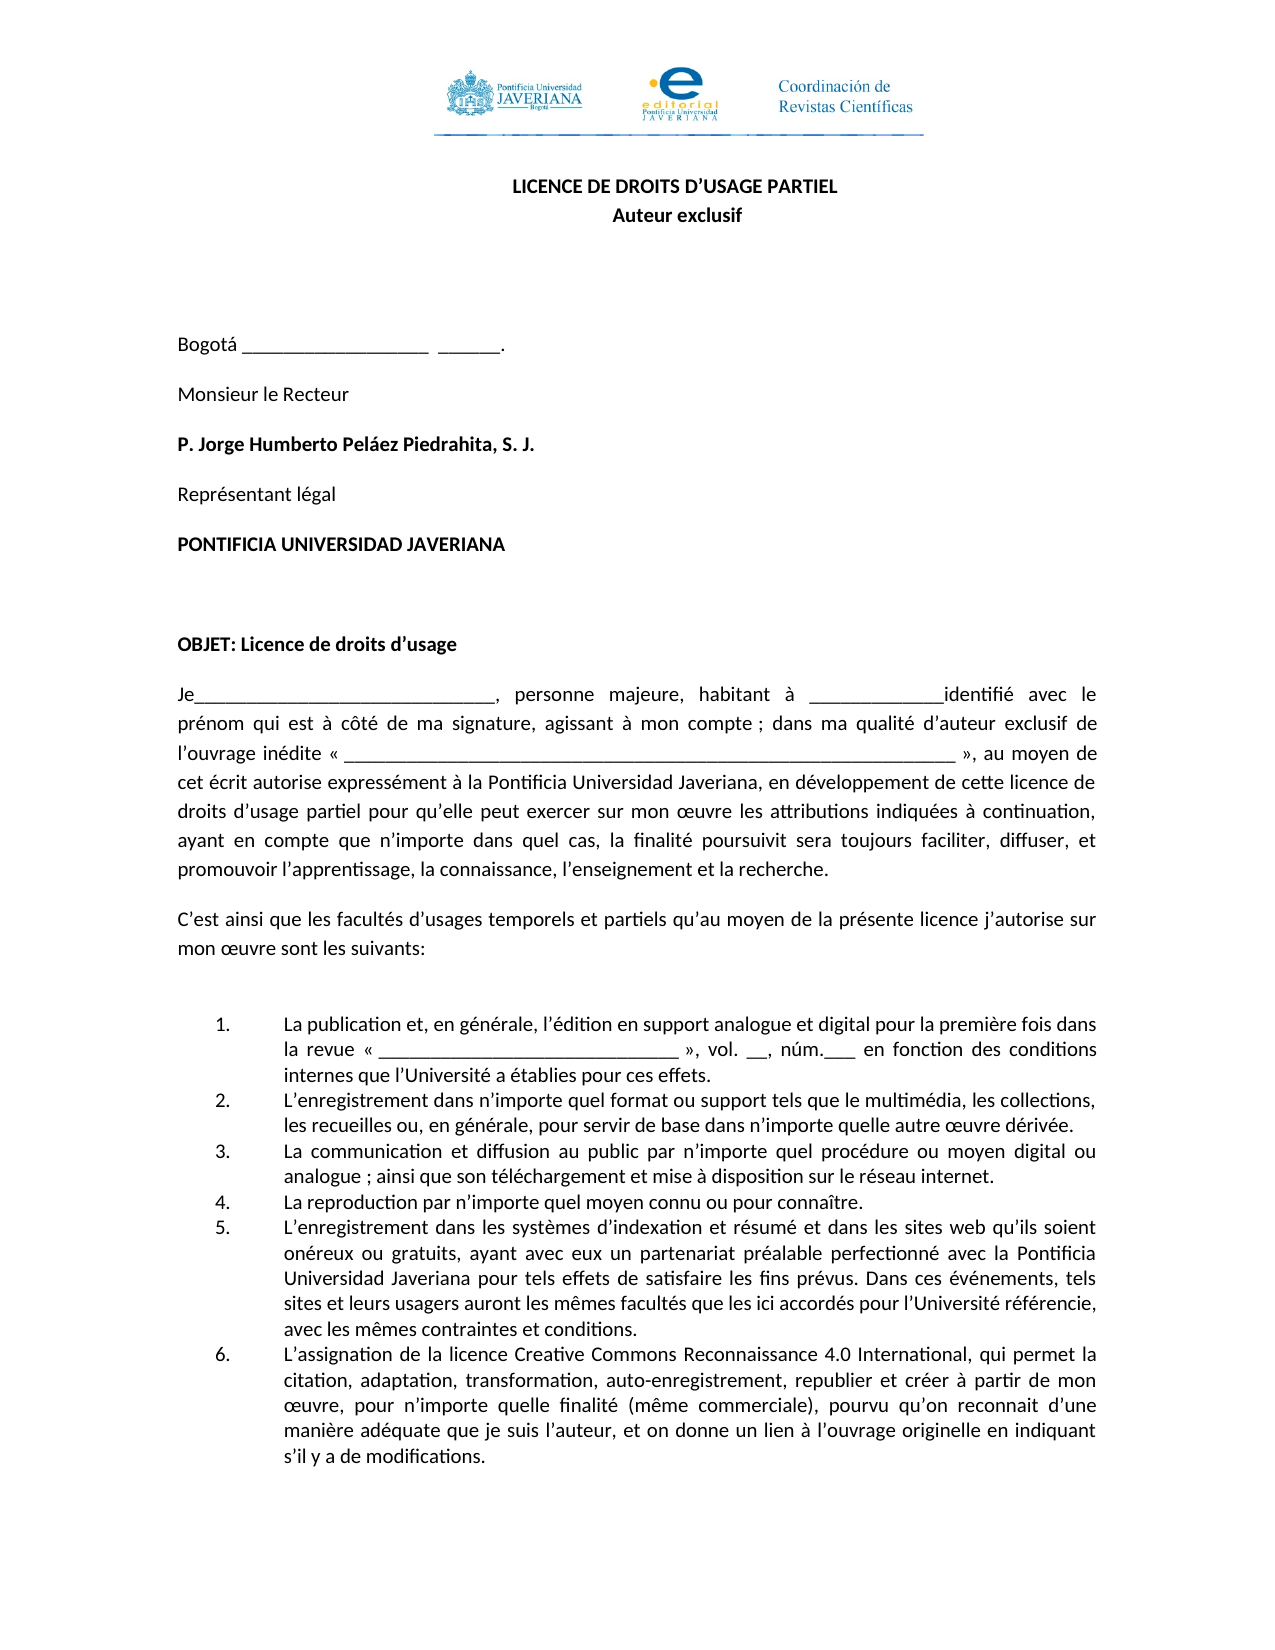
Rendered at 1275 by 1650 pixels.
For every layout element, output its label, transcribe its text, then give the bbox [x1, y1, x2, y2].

list LICENCE DE DROITS D’USAGE PARTIEL [252, 173, 1098, 198]
text PONTIFICIA UNIVERSIDAD JAVERIANA [177, 531, 1098, 557]
text Représentant légal [177, 481, 1098, 507]
list La communication et diffusion au public par n’importe quel procédure ou moyen digital ou analogue ; ainsi que son téléchargement et mise à disposition sur le réseau internet. [215, 1138, 1098, 1189]
text Monsieur le Recteur [177, 381, 1098, 407]
list La publication et, en générale, l’édition en support analogue et digital pour la première fois dans la revue « _____________________________ », vol. __, núm.___ en fonction des conditions internes que l’Université a établies pour ces effets. [215, 1011, 1098, 1087]
list L’assignation de la licence Creative Commons Reconnaissance 4.0 International, qui permet la citation, adaptation, transformation, auto-enregistrement, republier et créer à partir de mon œuvre, pour n’importe quelle finalité (même commerciale), pourvu qu’on reconnait d’une manière adéquate que je suis l’auteur, et on donne un lien à l’ouvrage originelle en indiquant s’il y a de modifications. [215, 1341, 1098, 1468]
text C’est ainsi que les facultés d’usages temporels et partiels qu’au moyen de la présente licence j’autorise sur mon œuvre sont les suivants: [177, 906, 1098, 961]
list L’enregistrement dans n’importe quel format ou support tels que le multimédia, les collections, les recueilles ou, en générale, pour servir de base dans n’importe quelle autre œuvre dérivée. [215, 1087, 1098, 1138]
text OBJET: Licence de droits d’usage [177, 631, 1098, 657]
text Bogotá __________________ ______. [177, 331, 1098, 357]
text Je_____________________________, personne majeure, habitant à _____________identifié avec le prénom qui est à côté de ma signature, agissant à mon compte ; dans ma qualité d’auteur exclusif de l’ouvrage inédite « ___________________________________________________________ », au moyen de cet écrit autorise expressément à la Pontificia Universidad Javeriana, en développement de cette licence de droits d’usage partiel pour qu’elle peut exercer sur mon œuvre les attributions indiquées à continuation, ayant en compte que n’importe dans quel cas, la finalité poursuivit sera toujours faciliter, diffuser, et promouvoir l’apprentissage, la connaissance, l’enseignement et la recherche. [177, 681, 1098, 882]
list Auteur exclusif [252, 202, 1098, 228]
list La reproduction par n’importe quel moyen connu ou pour connaître. [215, 1189, 1098, 1214]
picture [434, 56, 924, 136]
list L’enregistrement dans les systèmes d’indexation et résumé et dans les sites web qu’ils soient onéreux ou gratuits, ayant avec eux un partenariat préalable perfectionné avec la Pontificia Universidad Javeriana pour tels effets de satisfaire les fins prévus. Dans ces événements, tels sites et leurs usagers auront les mêmes facultés que les ici accordés pour l’Université référencie, avec les mêmes contraintes et conditions. [215, 1214, 1098, 1341]
text P. Jorge Humberto Peláez Piedrahita, S. J. [177, 431, 1098, 457]
